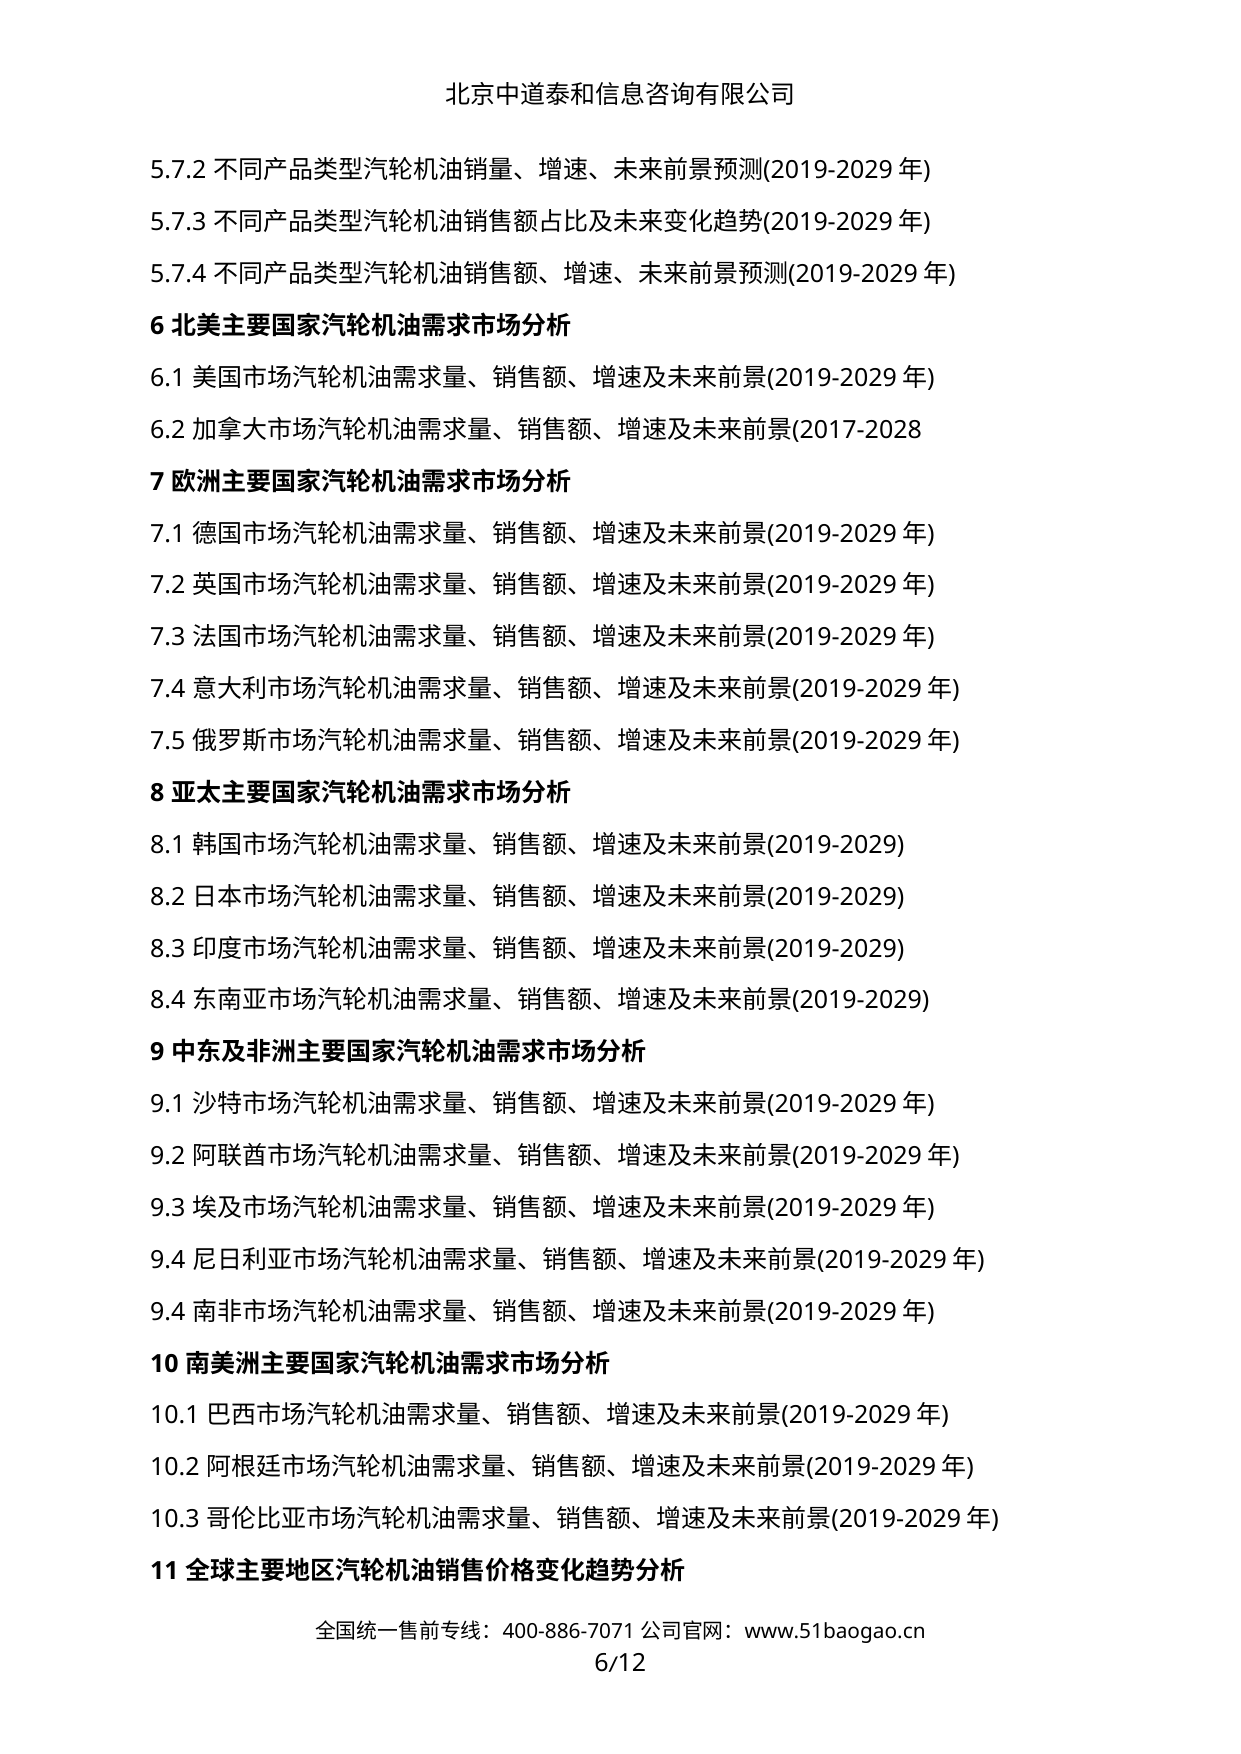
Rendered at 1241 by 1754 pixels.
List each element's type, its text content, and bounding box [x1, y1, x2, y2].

text 7.4 意大利市场汽轮机油需求量、销售额、增速及未来前景(2019-2029年) [150, 669, 1090, 705]
text 6 北美主要国家汽轮机油需求市场分析 [150, 306, 1090, 342]
text 5.7.3 不同产品类型汽轮机油销售额占比及未来变化趋势(2019-2029年) [150, 202, 1090, 238]
text 7 欧洲主要国家汽轮机油需求市场分析 [150, 461, 1090, 497]
text 8 亚太主要国家汽轮机油需求市场分析 [150, 772, 1090, 809]
text 5.7.2 不同产品类型汽轮机油销量、增速、未来前景预测(2019-2029年) [150, 150, 1090, 186]
text 10.2 阿根廷市场汽轮机油需求量、销售额、增速及未来前景(2019-2029年) [150, 1447, 1090, 1483]
text 7.1 德国市场汽轮机油需求量、销售额、增速及未来前景(2019-2029年) [150, 513, 1090, 549]
text 7.5 俄罗斯市场汽轮机油需求量、销售额、增速及未来前景(2019-2029年) [150, 721, 1090, 757]
text 10.3 哥伦比亚市场汽轮机油需求量、销售额、增速及未来前景(2019-2029年) [150, 1499, 1090, 1535]
text 8.2 日本市场汽轮机油需求量、销售额、增速及未来前景(2019-2029) [150, 876, 1090, 912]
text 9.3 埃及市场汽轮机油需求量、销售额、增速及未来前景(2019-2029年) [150, 1187, 1090, 1224]
text 9.2 阿联酋市场汽轮机油需求量、销售额、增速及未来前景(2019-2029年) [150, 1136, 1090, 1172]
text 9.1 沙特市场汽轮机油需求量、销售额、增速及未来前景(2019-2029年) [150, 1084, 1090, 1120]
text 10 南美洲主要国家汽轮机油需求市场分析 [150, 1343, 1090, 1379]
text 6.2 加拿大市场汽轮机油需求量、销售额、增速及未来前景(2017-2028 [150, 409, 1090, 446]
text 8.1 韩国市场汽轮机油需求量、销售额、增速及未来前景(2019-2029) [150, 824, 1090, 861]
text 8.4 东南亚市场汽轮机油需求量、销售额、增速及未来前景(2019-2029) [150, 980, 1090, 1016]
text 6.1 美国市场汽轮机油需求量、销售额、增速及未来前景(2019-2029年) [150, 357, 1090, 394]
text 9 中东及非洲主要国家汽轮机油需求市场分析 [150, 1032, 1090, 1068]
text 11 全球主要地区汽轮机油销售价格变化趋势分析 [150, 1551, 1090, 1587]
text 9.4 尼日利亚市场汽轮机油需求量、销售额、增速及未来前景(2019-2029年) [150, 1239, 1090, 1276]
text 9.4 南非市场汽轮机油需求量、销售额、增速及未来前景(2019-2029年) [150, 1291, 1090, 1327]
text 7.2 英国市场汽轮机油需求量、销售额、增速及未来前景(2019-2029年) [150, 565, 1090, 601]
text 10.1 巴西市场汽轮机油需求量、销售额、增速及未来前景(2019-2029年) [150, 1395, 1090, 1431]
text 8.3 印度市场汽轮机油需求量、销售额、增速及未来前景(2019-2029) [150, 928, 1090, 964]
text 7.3 法国市场汽轮机油需求量、销售额、增速及未来前景(2019-2029年) [150, 617, 1090, 653]
text 5.7.4 不同产品类型汽轮机油销售额、增速、未来前景预测(2019-2029年) [150, 254, 1090, 290]
